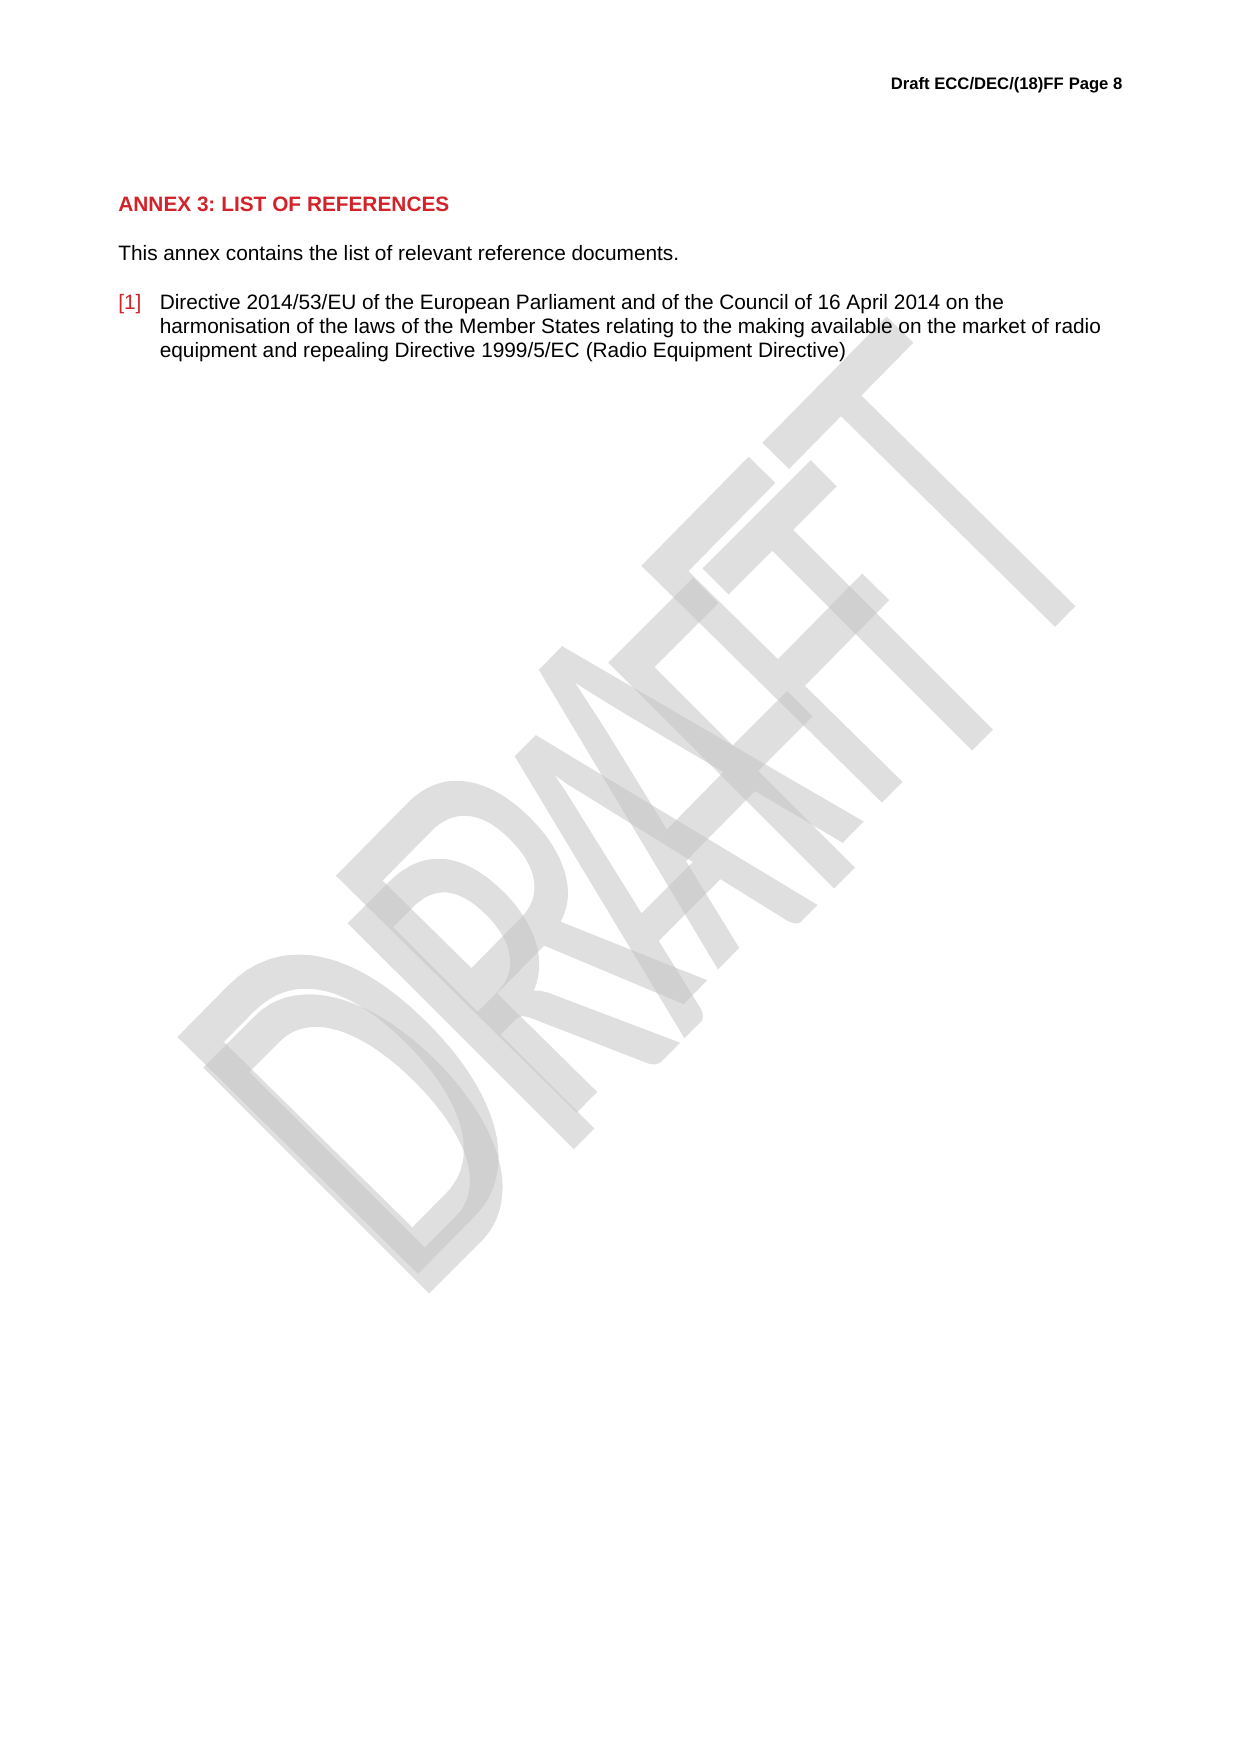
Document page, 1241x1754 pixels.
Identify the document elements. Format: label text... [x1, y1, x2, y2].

list Directive 2014/53/EU of the European Parliament and of the Council of 16 April 2014 on the harmonisation of the laws of the Member States relating to the making available on the market of radio equipment and repealing Directive 1999/5/EC (Radio Equipment Directive) [118, 289, 1122, 361]
text This annex contains the list of relevant reference documents. [118, 241, 1122, 264]
subtitle List of references [118, 192, 1122, 216]
